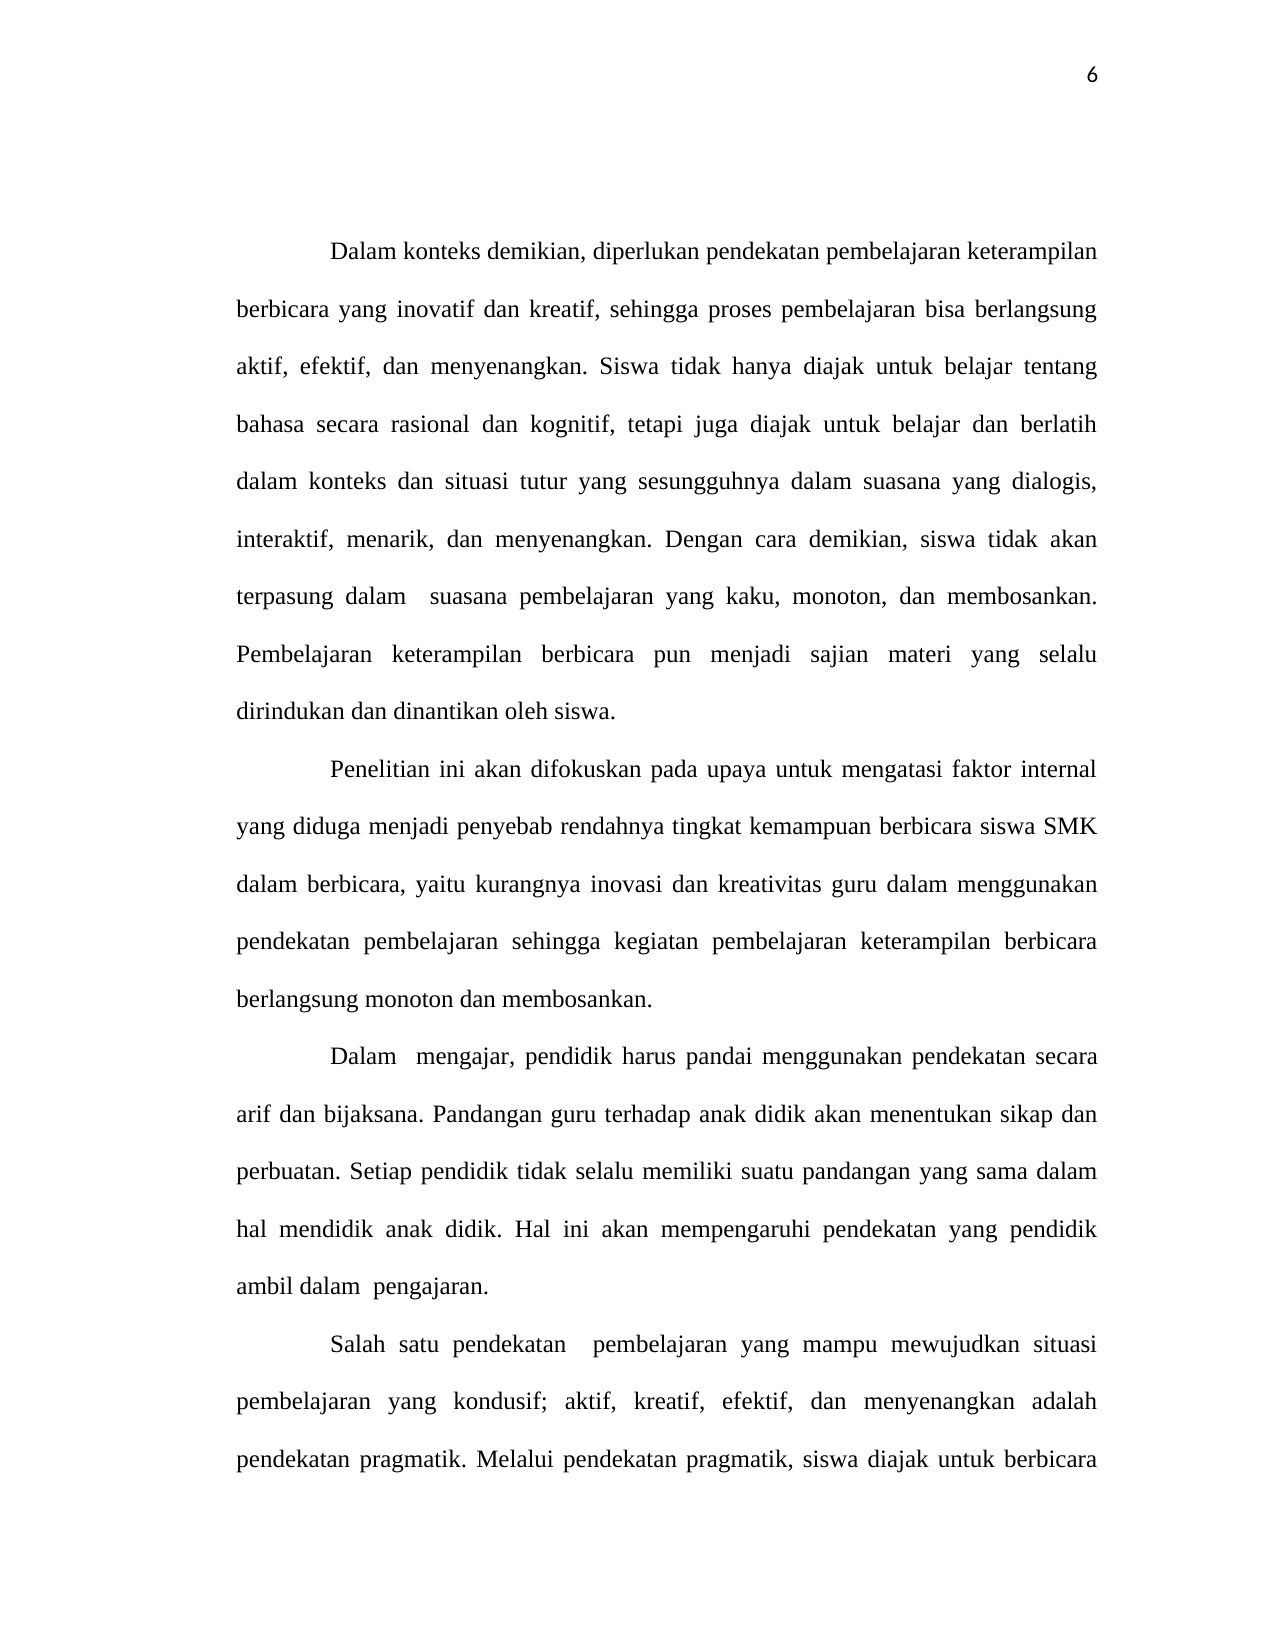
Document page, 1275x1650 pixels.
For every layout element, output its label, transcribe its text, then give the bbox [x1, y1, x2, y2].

text Dalam konteks demikian, diperlukan pendekatan pembelajaran keterampilan berbicara yang inovatif dan kreatif, sehingga proses pembelajaran bisa berlangsung aktif, efektif, dan menyenangkan. Siswa tidak hanya diajak untuk belajar tentang bahasa secara rasional dan kognitif, tetapi juga diajak untuk belajar dan berlatih dalam konteks dan situasi tutur yang sesungguhnya dalam suasana yang dialogis, interaktif, menarik, dan menyenangkan. Dengan cara demikian, siswa tidak akan terpasung dalam suasana pembelajaran yang kaku, monoton, dan membosankan. Pembelajaran keterampilan berbicara pun menjadi sajian materi yang selalu dirindukan dan dinantikan oleh siswa. [236, 236, 1098, 725]
text Penelitian ini akan difokuskan pada upaya untuk mengatasi faktor internal yang diduga menjadi penyebab rendahnya tingkat kemampuan berbicara siswa SMK dalam berbicara, yaitu kurangnya inovasi dan kreativitas guru dalam menggunakan pendekatan pembelajaran sehingga kegiatan pembelajaran keterampilan berbicara berlangsung monoton dan membosankan. [236, 754, 1098, 1012]
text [236, 1329, 1098, 1472]
text Dalam mengajar, pendidik harus pandai menggunakan pendekatan secara arif dan bijaksana. Pandangan guru terhadap anak didik akan menentukan sikap dan perbuatan. Setiap pendidik tidak selalu memiliki suatu pandangan yang sama dalam hal mendidik anak didik. Hal ini akan mempengaruhi pendekatan yang pendidik ambil dalam pengajaran. [236, 1041, 1098, 1300]
